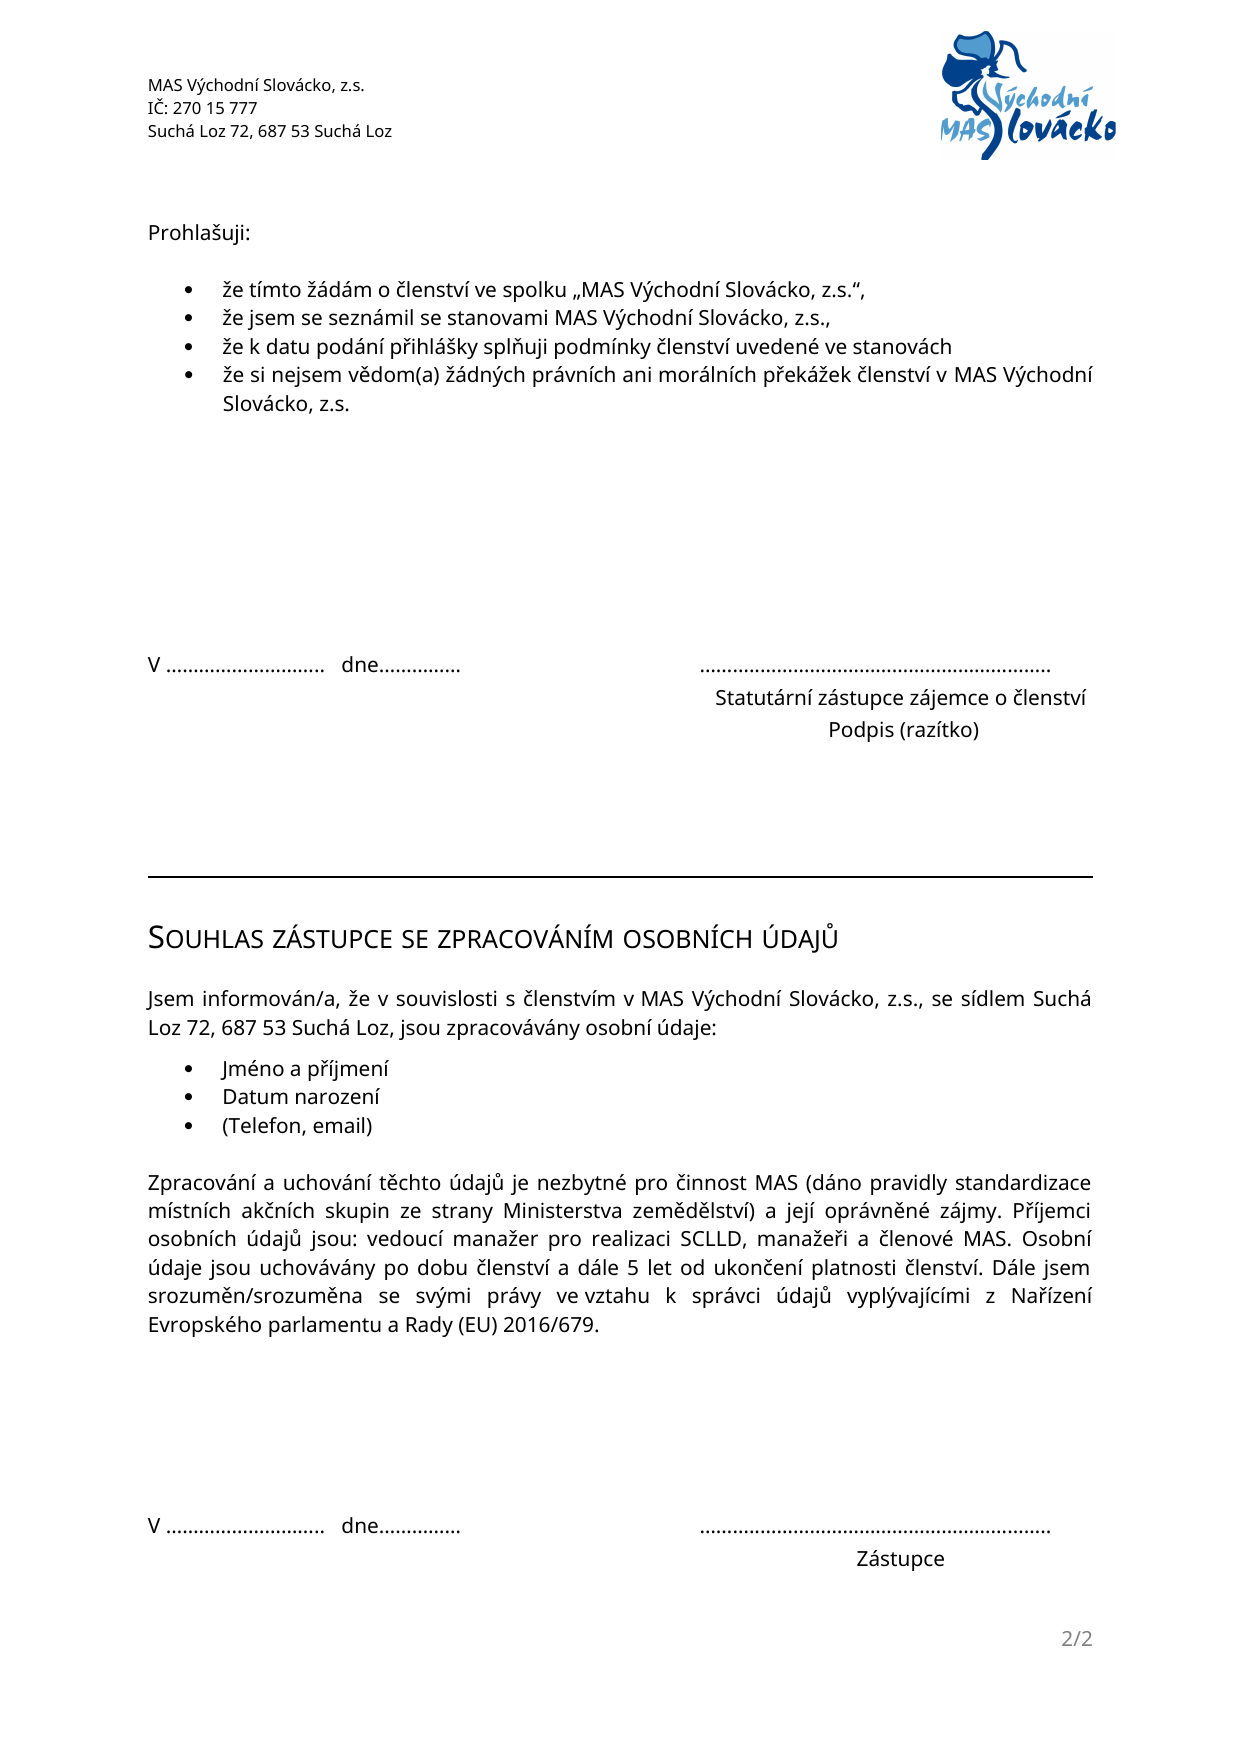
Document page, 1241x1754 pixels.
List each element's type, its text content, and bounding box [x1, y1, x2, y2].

text Podpis (razítko) [148, 715, 1093, 744]
list že tímto žádám o členství ve spolku „MAS Východní Slovácko, z.s.“, [185, 275, 1093, 303]
list že si nejsem vědom(a) žádných právních ani morálních překážek členství v MAS Východní Slovácko, z.s. [185, 360, 1093, 417]
list (Telefon, email) [185, 1111, 1093, 1139]
list že jsem se seznámil se stanovami MAS Východní Slovácko, z.s., [185, 303, 1093, 332]
text Jsem informován/a, že v souvislosti s členstvím v MAS Východní Slovácko, z.s., se sídlem Suchá Loz 72, 687 53 Suchá Loz, jsou zpracovávány osobní údaje: [148, 984, 1093, 1041]
text Souhlas zástupce se zpracováním osobních údajů [148, 915, 1093, 957]
text V ……………………….. dne…………… ………..…………………………………………….. [148, 650, 1093, 679]
picture [940, 31, 1116, 160]
list že k datu podání přihlášky splňuji podmínky členství uvedené ve stanovách [185, 332, 1093, 360]
text V ……………………….. dne…………… ………..…………………………………………….. [148, 1511, 1093, 1539]
text Statutární zástupce zájemce o členství [148, 683, 1093, 711]
text Zástupce [148, 1544, 1093, 1572]
list Datum narození [185, 1082, 1093, 1111]
text Prohlašuji: [148, 218, 1093, 246]
list Jméno a příjmení [185, 1054, 1093, 1082]
text Zpracování a uchování těchto údajů je nezbytné pro činnost MAS (dáno pravidly standardizace místních akčních skupin ze strany Ministerstva zemědělství) a její oprávněné zájmy. Příjemci osobních údajů jsou: vedoucí manažer pro realizaci SCLLD, manažeři a členové MAS. Osobní údaje jsou uchovávány po dobu členství a dále 5 let od ukončení platnosti členství. Dále jsem srozuměn/srozuměna se svými právy ve vztahu k správci údajů vyplývajícími z Nařízení Evropského parlamentu a Rady (EU) 2016/679. [148, 1168, 1093, 1338]
